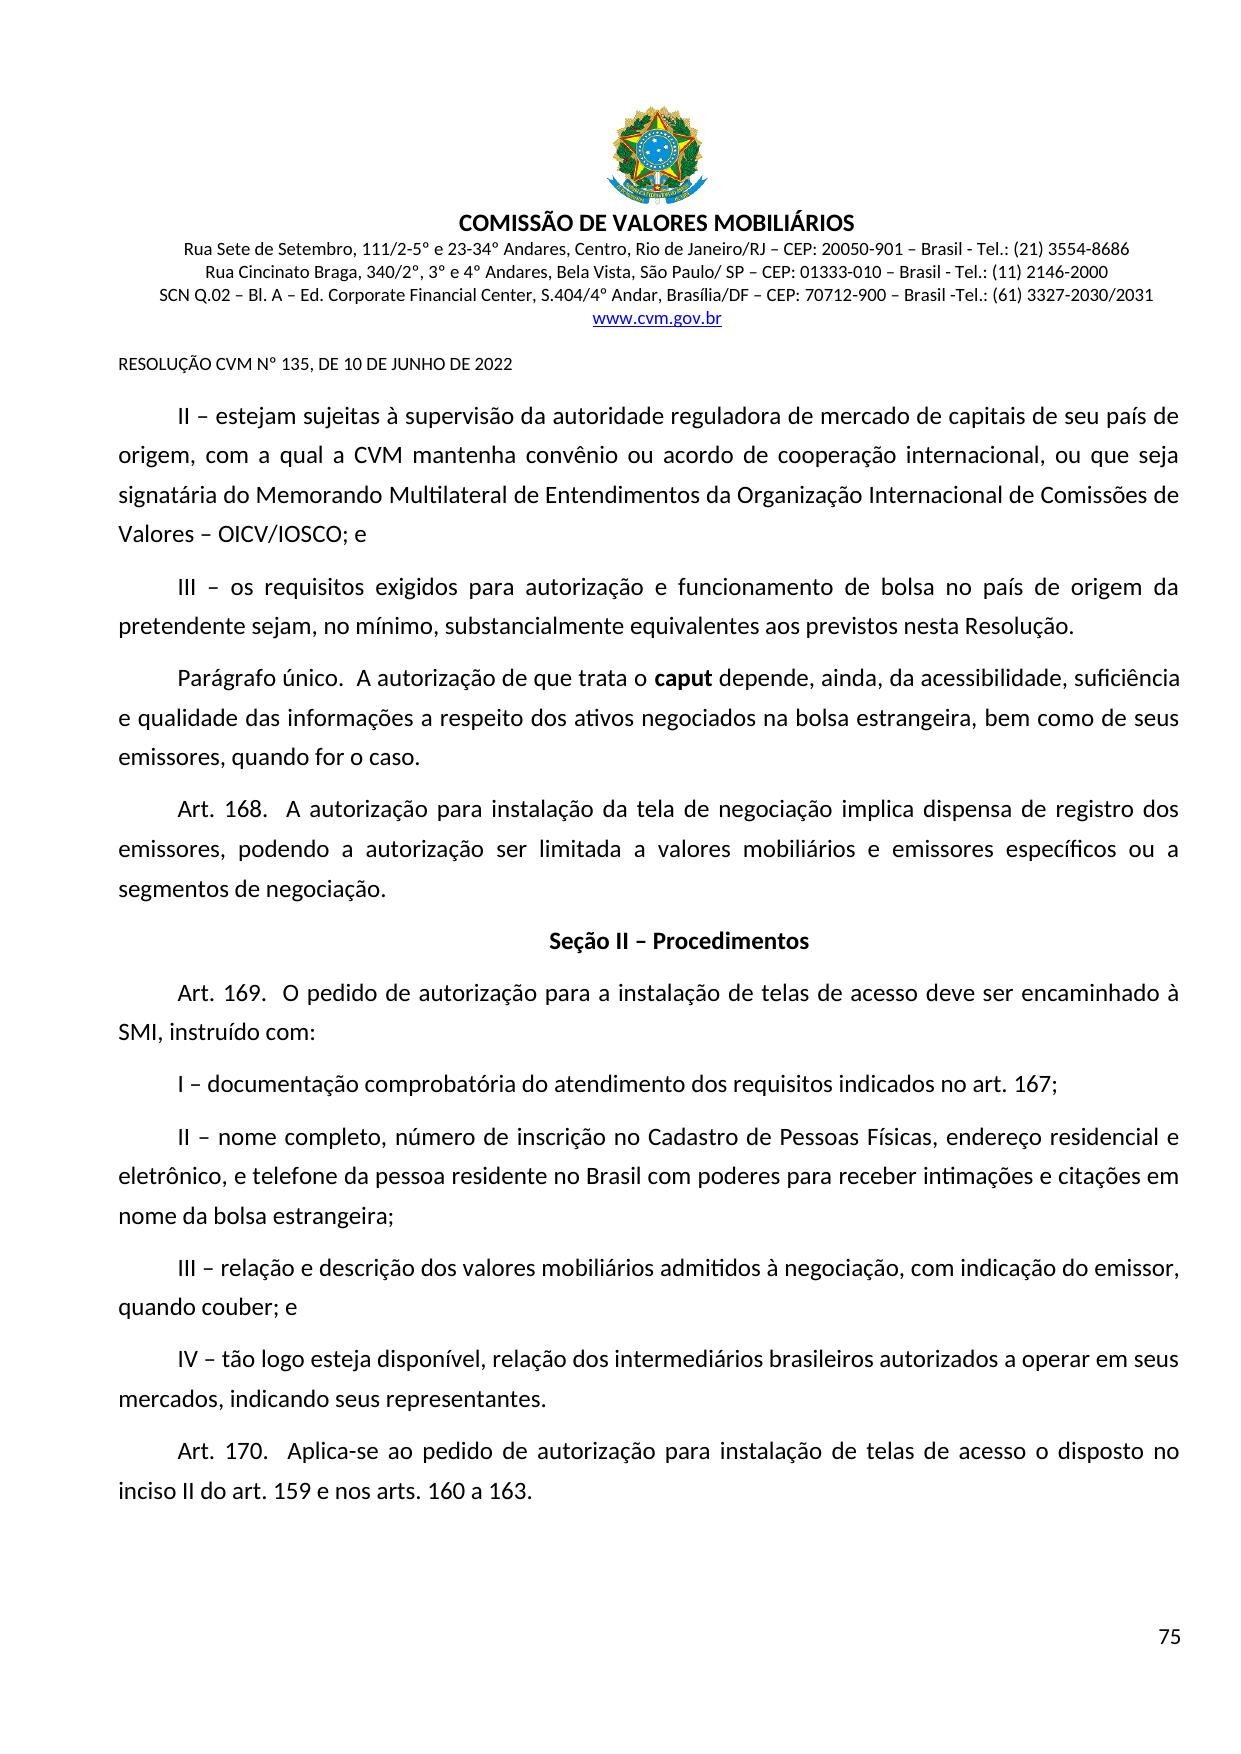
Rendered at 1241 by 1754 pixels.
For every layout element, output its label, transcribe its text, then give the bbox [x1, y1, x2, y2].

picture [603, 103, 711, 207]
text Seção II – Procedimentos [118, 925, 1181, 955]
text III – os requisitos exigidos para autorização e funcionamento de bolsa no país de origem da pretendente sejam, no mínimo, substancialmente equivalentes aos previstos nesta Resolução. [118, 571, 1181, 641]
text Art. 170. Aplica-se ao pedido de autorização para instalação de telas de acesso o disposto no inciso II do art. 159 e nos arts. 160 a 163. [118, 1435, 1181, 1505]
text II – estejam sujeitas à supervisão da autoridade reguladora de mercado de capitais de seu país de origem, com a qual a CVM mantenha convênio ou acordo de cooperação internacional, ou que seja signatária do Memorando Multilateral de Entendimentos da Organização Internacional de Comissões de Valores – OICV/IOSCO; e [118, 400, 1181, 549]
text III – relação e descrição dos valores mobiliários admitidos à negociação, com indicação do emissor, quando couber; e [118, 1252, 1181, 1322]
text I – documentação comprobatória do atendimento dos requisitos indicados no art. 167; [177, 1069, 1181, 1099]
text IV – tão logo esteja disponível, relação dos intermediários brasileiros autorizados a operar em seus mercados, indicando seus representantes. [118, 1344, 1181, 1414]
text Art. 169. O pedido de autorização para a instalação de telas de acesso deve ser encaminhado à SMI, instruído com: [118, 977, 1181, 1047]
text Parágrafo único. A autorização de que trata o caput depende, ainda, da acessibilidade, suficiência e qualidade das informações a respeito dos ativos negociados na bolsa estrangeira, bem como de seus emissores, quando for o caso. [118, 662, 1181, 772]
text II – nome completo, número de inscrição no Cadastro de Pessoas Físicas, endereço residencial e eletrônico, e telefone da pessoa residente no Brasil com poderes para receber intimações e citações em nome da bolsa estrangeira; [118, 1121, 1181, 1230]
text Art. 168. A autorização para instalação da tela de negociação implica dispensa de registro dos emissores, podendo a autorização ser limitada a valores mobiliários e emissores específicos ou a segmentos de negociação. [118, 794, 1181, 903]
